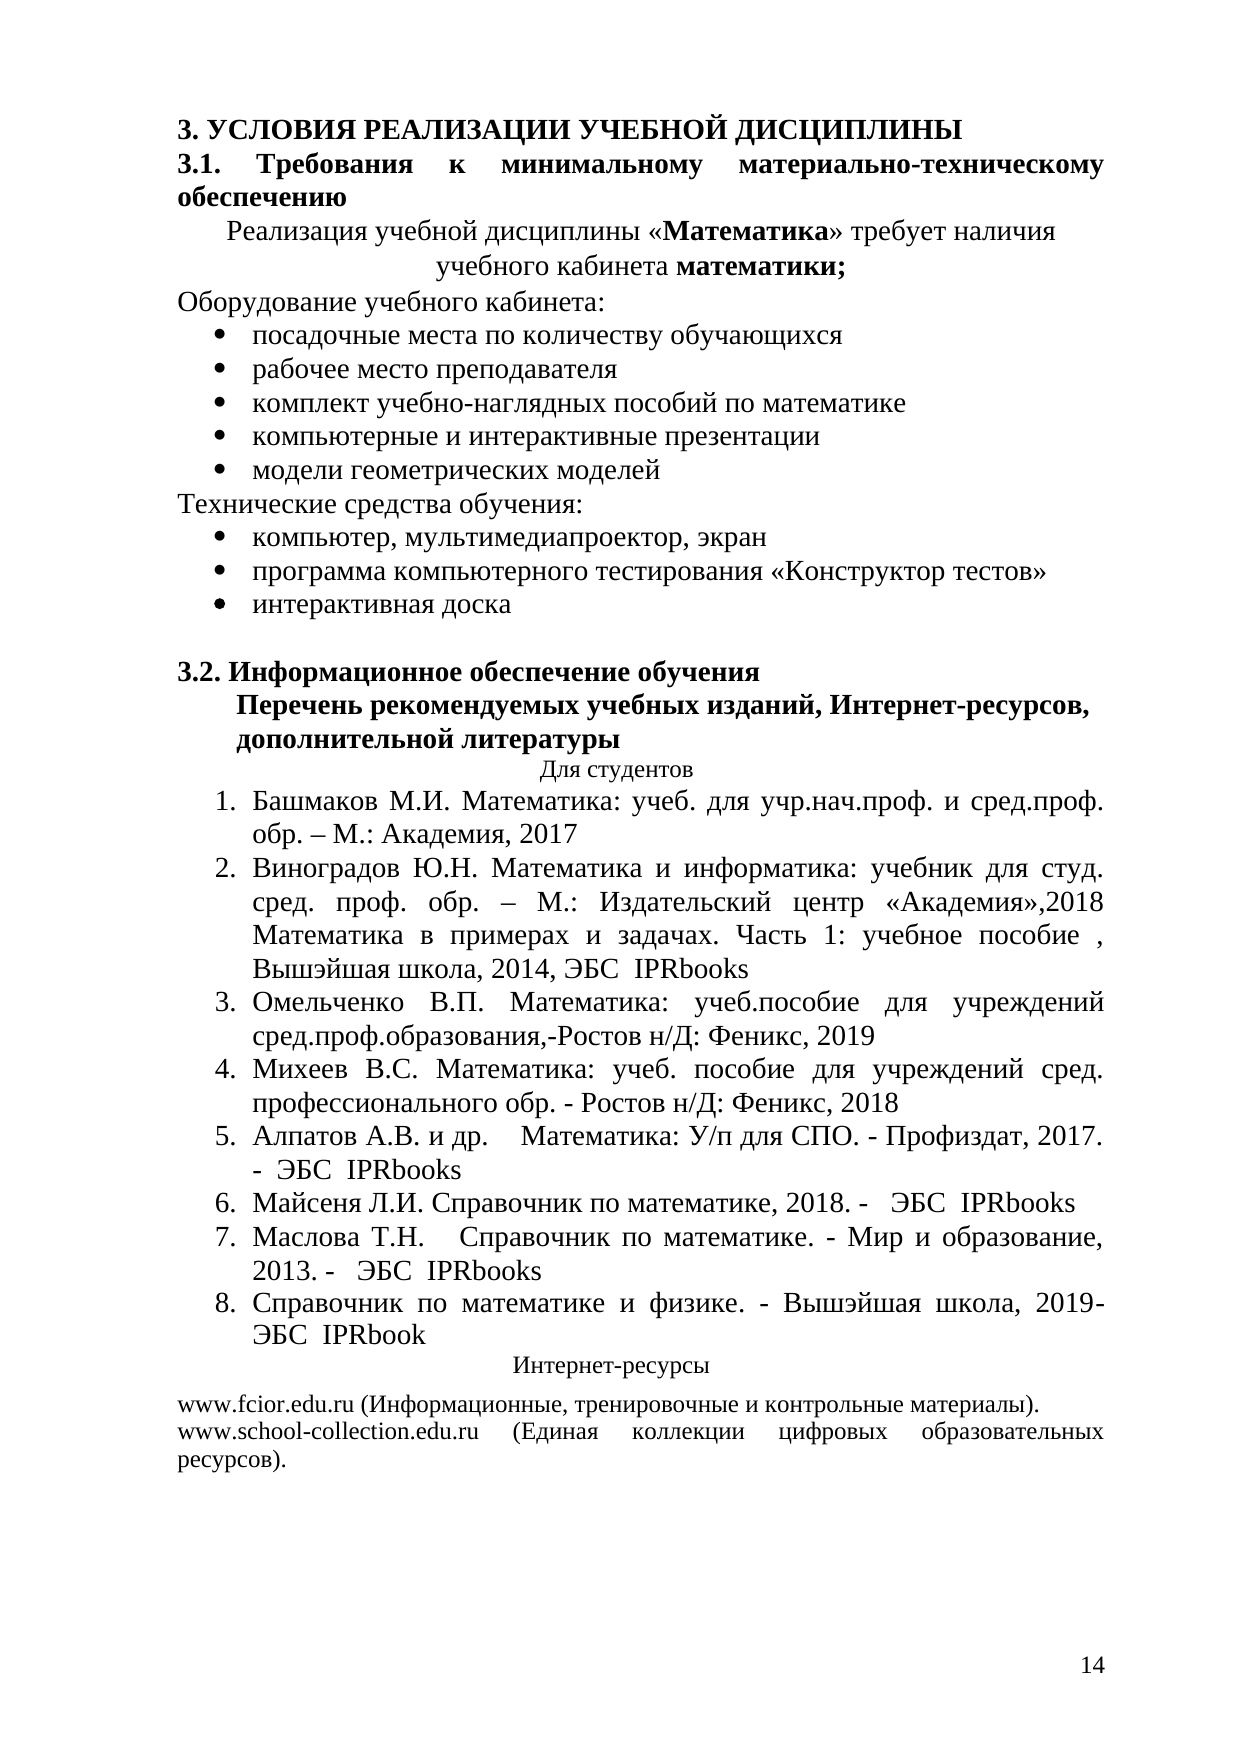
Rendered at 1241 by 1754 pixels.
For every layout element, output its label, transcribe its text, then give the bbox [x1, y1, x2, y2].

list компьютер, мультимедиапроектор, экран [214, 519, 1105, 553]
list Виноградов Ю.Н. Математика и информатика: учебник для студ. сред. проф. обр. – М.: Издательский центр «Академия»,2018 Математика в примерах и задачах. Часть 1: учебное пособие , Вышэйшая школа, 2014, ЭБС IPRbooks [214, 850, 1105, 984]
text www.fcior.edu.ru (Информационные, тренировочные и контрольные материалы). [177, 1391, 1105, 1418]
text 3.1. Требования к минимальному материально-техническому обеспечению [177, 146, 1105, 213]
list Маслова Т.Н. Справочник по математике. - Мир и образование, 2013. - ЭБС IPRbooks [214, 1219, 1105, 1286]
list компьютерные и интерактивные презентации [214, 418, 1105, 452]
list модели геометрических моделей [214, 452, 1105, 486]
text Технические средства обучения: [177, 486, 1105, 519]
list Омельченко В.П. Математика: учеб.пособие для учреждений сред.проф.образования,-Ростов н/Д: Феникс, 2019 [214, 984, 1105, 1051]
list Майсеня Л.И. Справочник по математике, 2018. - ЭБС IPRbooks [214, 1186, 1105, 1219]
list Справочник по математике и физике. - Вышэйшая школа, 2019- ЭБС IPRbook [214, 1286, 1105, 1351]
text 3.2. Информационное обеспечение обучения [177, 654, 1105, 687]
list Михеев В.С. Математика: учеб. пособие для учреждений сред. профессионального обр. - Ростов н/Д: Феникс, 2018 [214, 1051, 1105, 1118]
text Интернет-ресурсы [512, 1351, 1105, 1379]
text Для студентов [539, 754, 1105, 783]
list комплект учебно-наглядных пособий по математике [214, 385, 1105, 418]
subtitle 3. условия реализации УЧЕБНОЙ дисциплины [177, 112, 1105, 146]
list рабочее место преподавателя [214, 351, 1105, 385]
text Оборудование учебного кабинета: [177, 284, 1105, 317]
list посадочные места по количеству обучающихся [214, 317, 1105, 351]
text Реализация учебной дисциплины «Математика» требует наличия учебного кабинета математики; [177, 213, 1105, 282]
text Перечень рекомендуемых учебных изданий, Интернет-ресурсов, дополнительной литературы [236, 687, 1105, 754]
list интерактивная доска [214, 587, 1105, 620]
text www.school-collection.edu.ru (Единая коллекции цифровых образовательных ресурсов). [177, 1418, 1105, 1472]
list Башмаков М.И. Математика: учеб. для учр.нач.проф. и сред.проф. обр. – М.: Академия, 2017 [214, 783, 1105, 850]
list Алпатов А.В. и др. Математика: У/п для СПО. - Профиздат, 2017. - ЭБС IPRbooks [214, 1118, 1105, 1186]
list программа компьютерного тестирования «Конструктор тестов» [214, 553, 1105, 587]
